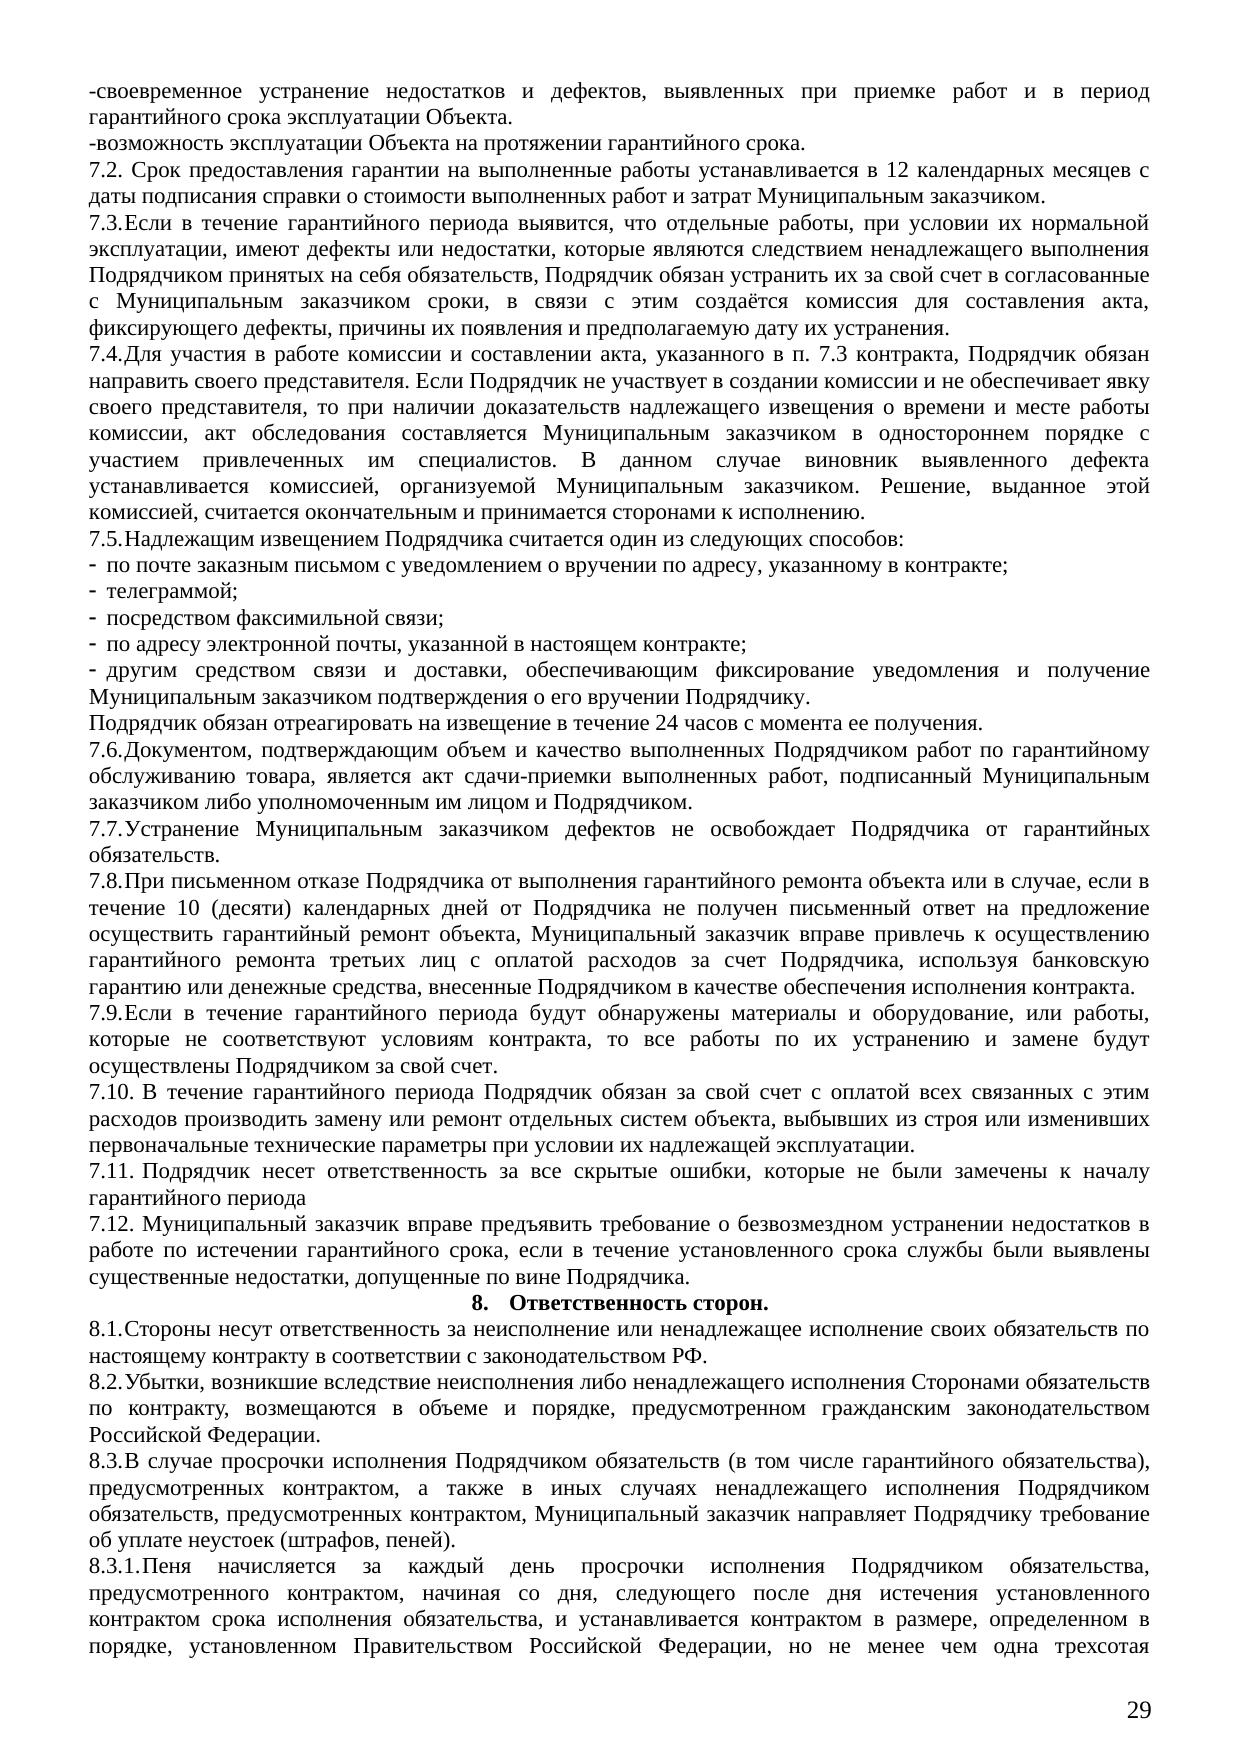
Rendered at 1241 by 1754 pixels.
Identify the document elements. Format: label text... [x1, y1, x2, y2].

list Подрядчик несет ответственность за все скрытые ошибки, которые не были замечены к началу гарантийного периода [89, 1157, 1152, 1210]
list Ответственность сторон. [89, 1289, 1152, 1315]
list Муниципальный заказчик вправе предъявить требование о безвозмездном устранении недостатков в работе по истечении гарантийного срока, если в течение установленного срока службы были выявлены существенные недостатки, допущенные по вине Подрядчика. [89, 1210, 1152, 1289]
list телеграммой; [89, 577, 1152, 604]
text -своевременное устранение недостатков и дефектов, выявленных при приемке работ и в период гарантийного срока эксплуатации Объекта. [89, 77, 1152, 129]
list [89, 1553, 1152, 1658]
list по адресу электронной почты, указанной в настоящем контракте; [89, 630, 1152, 657]
list В течение гарантийного периода Подрядчик обязан за свой счет с оплатой всех связанных с этим расходов производить замену или ремонт отдельных систем объекта, выбывших из строя или изменивших первоначальные технические параметры при условии их надлежащей эксплуатации. [89, 1078, 1152, 1157]
list При письменном отказе Подрядчика от выполнения гарантийного ремонта объекта или в случае, если в течение 10 (десяти) календарных дней от Подрядчика не получен письменный ответ на предложение осуществить гарантийный ремонт объекта, Муниципальный заказчик вправе привлечь к осуществлению гарантийного ремонта третьих лиц с оплатой расходов за счет Подрядчика, используя банковскую гарантию или денежные средства, внесенные Подрядчиком в качестве обеспечения исполнения контракта. [89, 867, 1152, 999]
list Если в течение гарантийного периода выявится, что отдельные работы, при условии их нормальной эксплуатации, имеют дефекты или недостатки, которые являются следствием ненадлежащего выполнения Подрядчиком принятых на себя обязательств, Подрядчик обязан устранить их за свой счет в согласованные с Муниципальным заказчиком сроки, в связи с этим создаётся комиссия для составления акта, фиксирующего дефекты, причины их появления и предполагаемую дату их устранения. [89, 208, 1152, 340]
text -возможность эксплуатации Объекта на протяжении гарантийного срока. [89, 129, 1152, 156]
list Документом, подтверждающим объем и качество выполненных Подрядчиком работ по гарантийному обслуживанию товара, является акт сдачи-приемки выполненных работ, подписанный Муниципальным заказчиком либо уполномоченным им лицом и Подрядчиком. [89, 736, 1152, 815]
list посредством факсимильной связи; [89, 604, 1152, 630]
list другим средством связи и доставки, обеспечивающим фиксирование уведомления и получение Муниципальным заказчиком подтверждения о его вручении Подрядчику. [89, 657, 1152, 709]
list по почте заказным письмом с уведомлением о вручении по адресу, указанному в контракте; [89, 551, 1152, 577]
list В случае просрочки исполнения Подрядчиком обязательств (в том числе гарантийного обязательства), предусмотренных контрактом, а также в иных случаях ненадлежащего исполнения Подрядчиком обязательств, предусмотренных контрактом, Муниципальный заказчик направляет Подрядчику требование об уплате неустоек (штрафов, пеней). [89, 1447, 1152, 1553]
list Убытки, возникшие вследствие неисполнения либо ненадлежащего исполнения Сторонами обязательств по контракту, возмещаются в объеме и порядке, предусмотренном гражданским законодательством Российской Федерации. [89, 1368, 1152, 1447]
text Подрядчик обязан отреагировать на извещение в течение 24 часов с момента ее получения. [89, 709, 1152, 736]
list Надлежащим извещением Подрядчика считается один из следующих способов: [89, 525, 1152, 551]
list Для участия в работе комиссии и составлении акта, указанного в п. 7.3 контракта, Подрядчик обязан направить своего представителя. Если Подрядчик не участвует в создании комиссии и не обеспечивает явку своего представителя, то при наличии доказательств надлежащего извещения о времени и месте работы комиссии, акт обследования составляется Муниципальным заказчиком в одностороннем порядке с участием привлеченных им специалистов. В данном случае виновник выявленного дефекта устанавливается комиссией, организуемой Муниципальным заказчиком. Решение, выданное этой комиссией, считается окончательным и принимается сторонами к исполнению. [89, 340, 1152, 525]
list Если в течение гарантийного периода будут обнаружены материалы и оборудование, или работы, которые не соответствуют условиям контракта, то все работы по их устранению и замене будут осуществлены Подрядчиком за свой счет. [89, 999, 1152, 1078]
text 7.2. Срок предоставления гарантии на выполненные работы устанавливается в 12 календарных месяцев с даты подписания справки о стоимости выполненных работ и затрат Муниципальным заказчиком. [89, 156, 1152, 208]
list Устранение Муниципальным заказчиком дефектов не освобождает Подрядчика от гарантийных обязательств. [89, 815, 1152, 867]
list Стороны несут ответственность за неисполнение или ненадлежащее исполнение своих обязательств по настоящему контракту в соответствии с законодательством РФ. [89, 1315, 1152, 1368]
